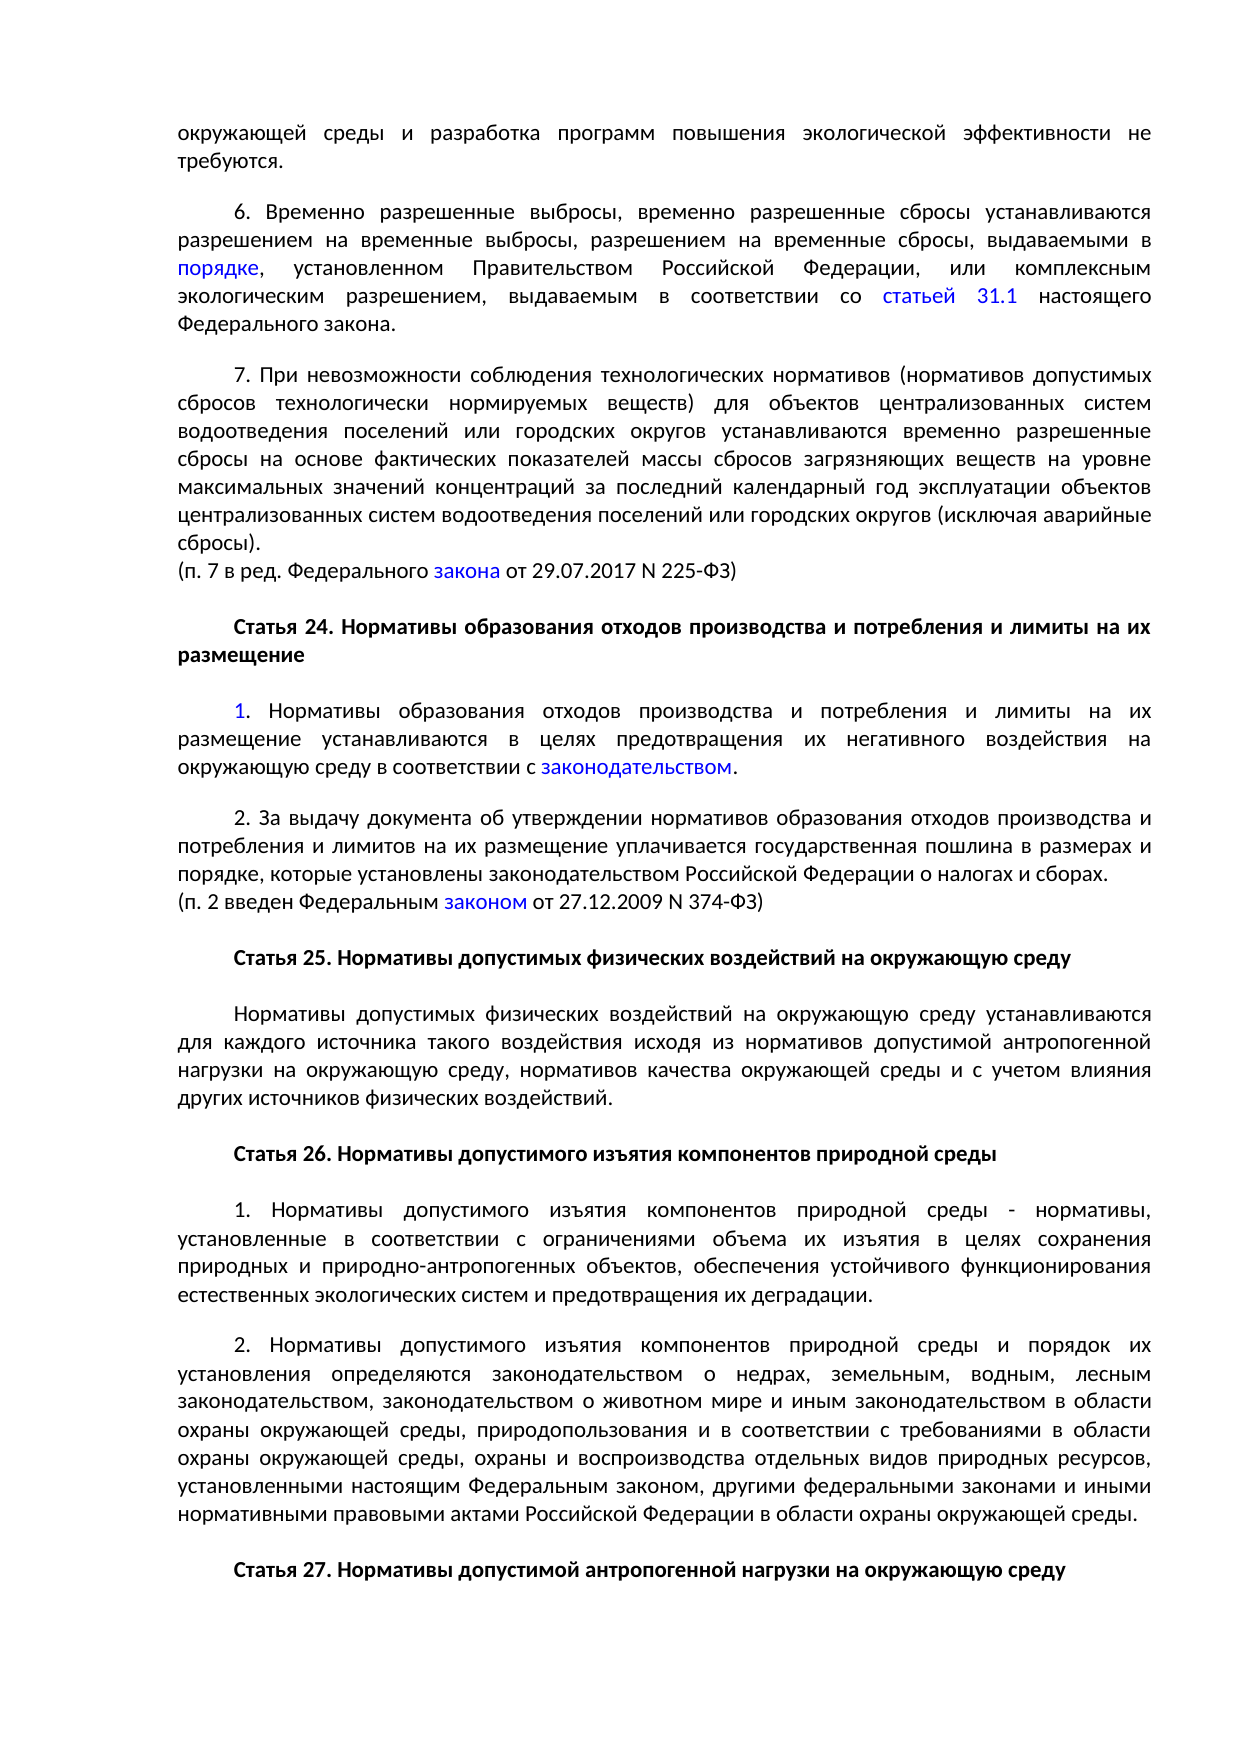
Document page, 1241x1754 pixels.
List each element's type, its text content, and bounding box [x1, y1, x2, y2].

title Статья 27. Нормативы допустимой антропогенной нагрузки на окружающую среду [177, 1555, 1152, 1583]
text 2. За выдачу документа об утверждении нормативов образования отходов производства и потребления и лимитов на их размещение уплачивается государственная пошлина в размерах и порядке, которые установлены законодательством Российской Федерации о налогах и сборах. [177, 803, 1152, 887]
title Статья 26. Нормативы допустимого изъятия компонентов природной среды [177, 1139, 1152, 1168]
title Статья 25. Нормативы допустимых физических воздействий на окружающую среду [177, 943, 1152, 971]
text 7. При невозможности соблюдения технологических нормативов (нормативов допустимых сбросов технологически нормируемых веществ) для объектов централизованных систем водоотведения поселений или городских округов устанавливаются временно разрешенные сбросы на основе фактических показателей массы сбросов загрязняющих веществ на уровне максимальных значений концентраций за последний календарный год эксплуатации объектов централизованных систем водоотведения поселений или городских округов (исключая аварийные сбросы). [177, 360, 1152, 556]
text 2. Нормативы допустимого изъятия компонентов природной среды и порядок их установления определяются законодательством о недрах, земельным, водным, лесным законодательством, законодательством о животном мире и иным законодательством в области охраны окружающей среды, природопользования и в соответствии с требованиями в области охраны окружающей среды, охраны и воспроизводства отдельных видов природных ресурсов, установленными настоящим Федеральным законом, другими федеральными законами и иными нормативными правовыми актами Российской Федерации в области охраны окружающей среды. [177, 1331, 1152, 1527]
text 1. Нормативы образования отходов производства и потребления и лимиты на их размещение устанавливаются в целях предотвращения их негативного воздействия на окружающую среду в соответствии с законодательством. [177, 696, 1152, 780]
title Статья 24. Нормативы образования отходов производства и потребления и лимиты на их размещение [177, 612, 1152, 668]
text (п. 7 в ред. Федерального закона от 29.07.2017 N 225-ФЗ) [177, 556, 1152, 584]
text (п. 2 введен Федеральным законом от 27.12.2009 N 374-ФЗ) [177, 887, 1152, 915]
text Нормативы допустимых физических воздействий на окружающую среду устанавливаются для каждого источника такого воздействия исходя из нормативов допустимой антропогенной нагрузки на окружающую среду, нормативов качества окружающей среды и с учетом влияния других источников физических воздействий. [177, 999, 1152, 1112]
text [177, 118, 1152, 174]
text 1. Нормативы допустимого изъятия компонентов природной среды - нормативы, установленные в соответствии с ограничениями объема их изъятия в целях сохранения природных и природно-антропогенных объектов, обеспечения устойчивого функционирования естественных экологических систем и предотвращения их деградации. [177, 1196, 1152, 1308]
text 6. Временно разрешенные выбросы, временно разрешенные сбросы устанавливаются разрешением на временные выбросы, разрешением на временные сбросы, выдаваемыми в порядке, установленном Правительством Российской Федерации, или комплексным экологическим разрешением, выдаваемым в соответствии со статьей 31.1 настоящего Федерального закона. [177, 197, 1152, 337]
